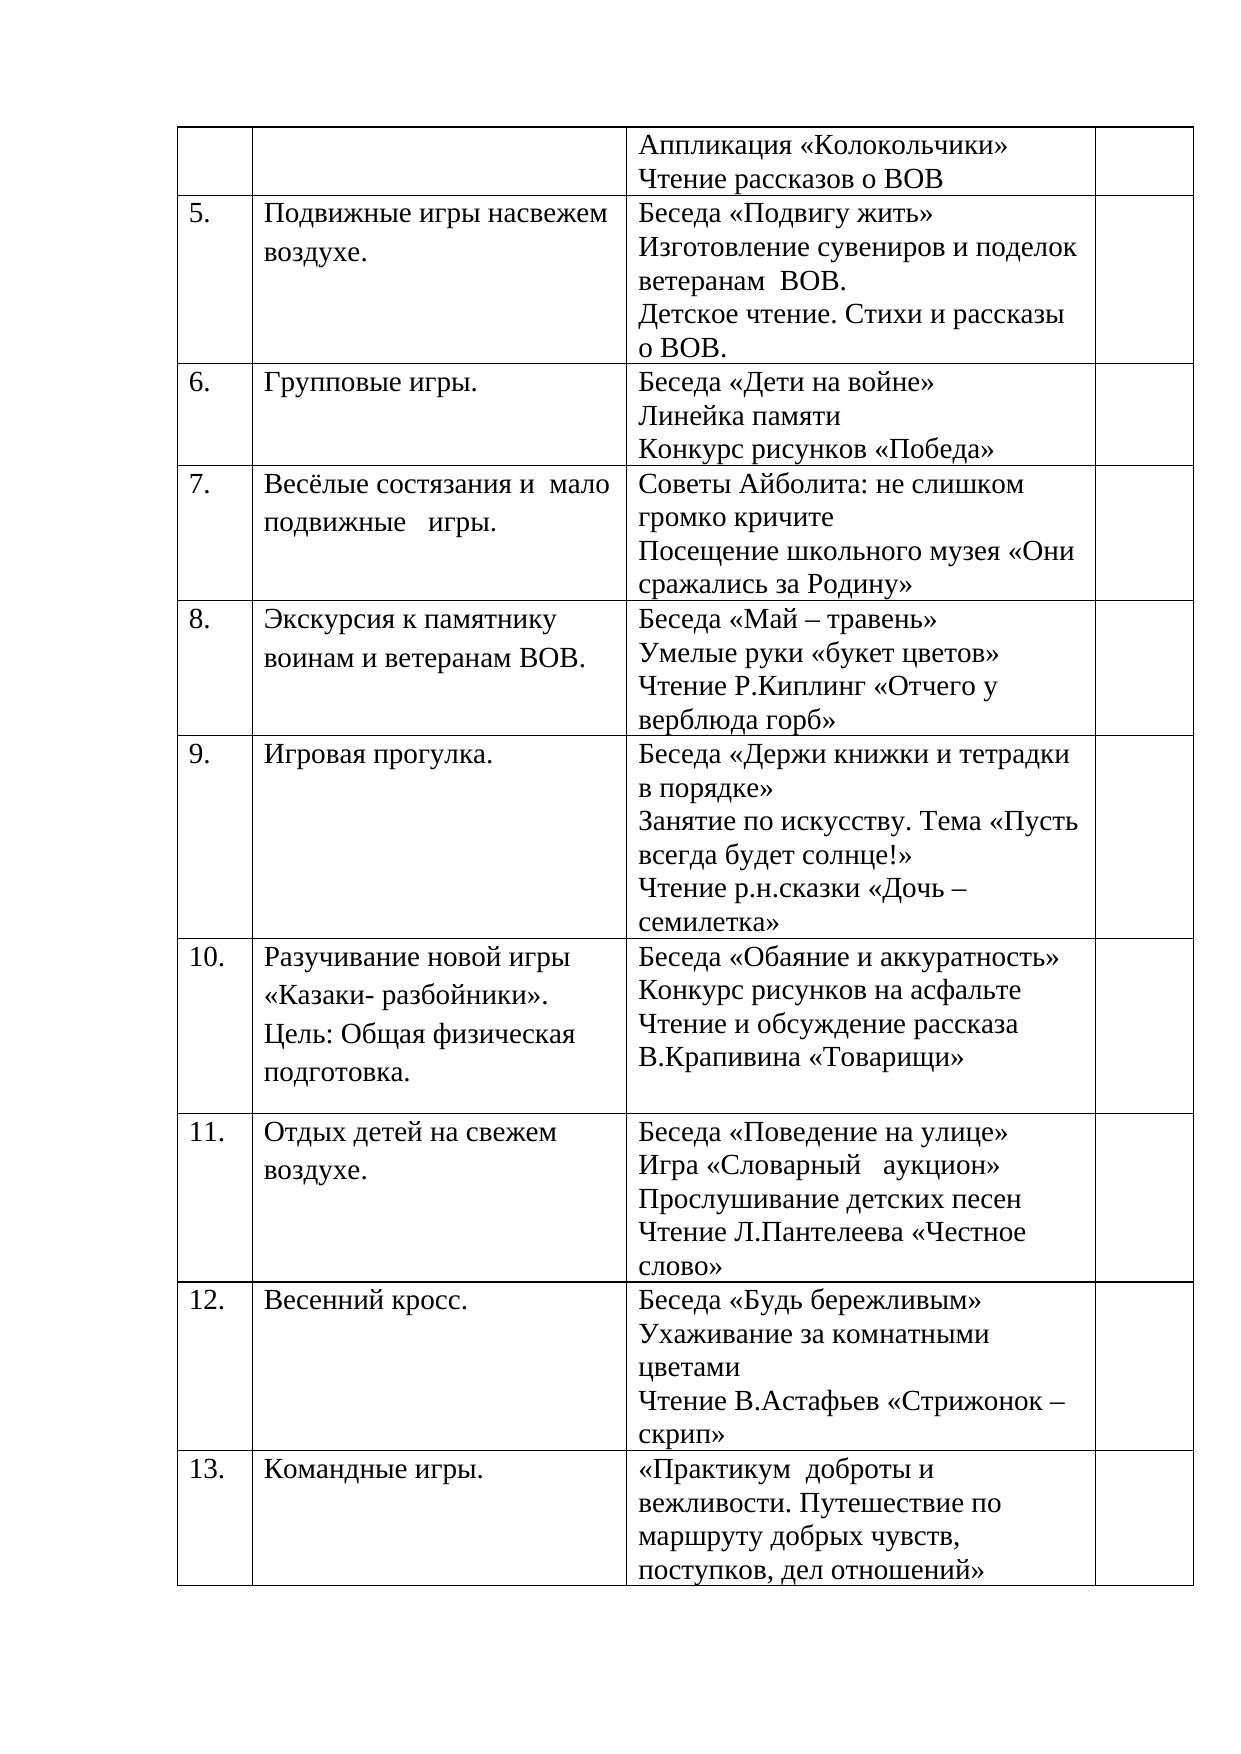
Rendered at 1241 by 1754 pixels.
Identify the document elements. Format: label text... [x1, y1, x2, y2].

table_cell [1096, 1451, 1193, 1585]
table_cell 7. [178, 466, 252, 600]
table_cell [1096, 1283, 1193, 1450]
table_cell [1096, 364, 1193, 465]
table_cell Беседа «Держи книжки и тетрадки в порядке» Занятие по искусству. Тема «Пусть всегда будет солнце!» Чтение р.н.сказки «Дочь – семилетка» [627, 736, 1095, 938]
table_cell Беседа «Обаяние и аккуратность» Конкурс рисунков на асфальте Чтение и обсуждение рассказа В.Крапивина «Товарищи» [627, 939, 1095, 1113]
table_cell 5. [178, 196, 252, 363]
table_cell 4. [178, 128, 252, 194]
table_cell [1096, 736, 1193, 938]
table_cell Беседа «Дети на войне» Линейка памяти Конкурс рисунков «Победа» [627, 364, 1095, 465]
table_cell Весенний кросс. [253, 1283, 626, 1450]
table_cell 11. [178, 1114, 252, 1281]
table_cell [627, 128, 1095, 194]
table_cell 9. [178, 736, 252, 938]
table_cell [1096, 196, 1193, 363]
table_cell 6. [178, 364, 252, 465]
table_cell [253, 128, 626, 194]
table_cell Групповые игры. [253, 364, 626, 465]
table_cell [1096, 601, 1193, 735]
table_cell [1096, 128, 1193, 194]
table_cell Весёлые состязания и мало подвижные игры. [253, 466, 626, 600]
table_cell Советы Айболита: не слишком громко кричите Посещение школьного музея «Они сражались за Родину» [627, 466, 1095, 600]
table_cell «Практикум доброты и вежливости. Путешествие по маршруту добрых чувств, поступков, дел отношений» [627, 1451, 1095, 1585]
table_cell Разучивание новой игры «Казаки- разбойники». Цель: Общая физическая подготовка. [253, 939, 626, 1113]
table_cell Командные игры. [253, 1451, 626, 1585]
table_cell 12. [178, 1283, 252, 1450]
table_cell 10. [178, 939, 252, 1113]
table_cell Беседа «Поведение на улице» Игра «Словарный аукцион» Прослушивание детских песен Чтение Л.Пантелеева «Честное слово» [627, 1114, 1095, 1281]
table_cell 8. [178, 601, 252, 735]
table_cell Подвижные игры насвежем воздухе. [253, 196, 626, 363]
table_cell Экскурсия к памятнику воинам и ветеранам ВОВ. [253, 601, 626, 735]
table_cell Беседа «Будь бережливым» Ухаживание за комнатными цветами Чтение В.Астафьев «Стрижонок – скрип» [627, 1283, 1095, 1450]
table_cell Беседа «Май – травень» Умелые руки «букет цветов» Чтение Р.Киплинг «Отчего у верблюда горб» [627, 601, 1095, 735]
table_cell Игровая прогулка. [253, 736, 626, 938]
table_cell [1096, 939, 1193, 1113]
table_cell 13. [178, 1451, 252, 1585]
table_cell [1096, 1114, 1193, 1281]
table_cell Беседа «Подвигу жить» Изготовление сувениров и поделок ветеранам ВОВ. Детское чтение. Стихи и рассказы о ВОВ. [627, 196, 1095, 363]
table_cell [1096, 466, 1193, 600]
table_cell Отдых детей на свежем воздухе. [253, 1114, 626, 1281]
